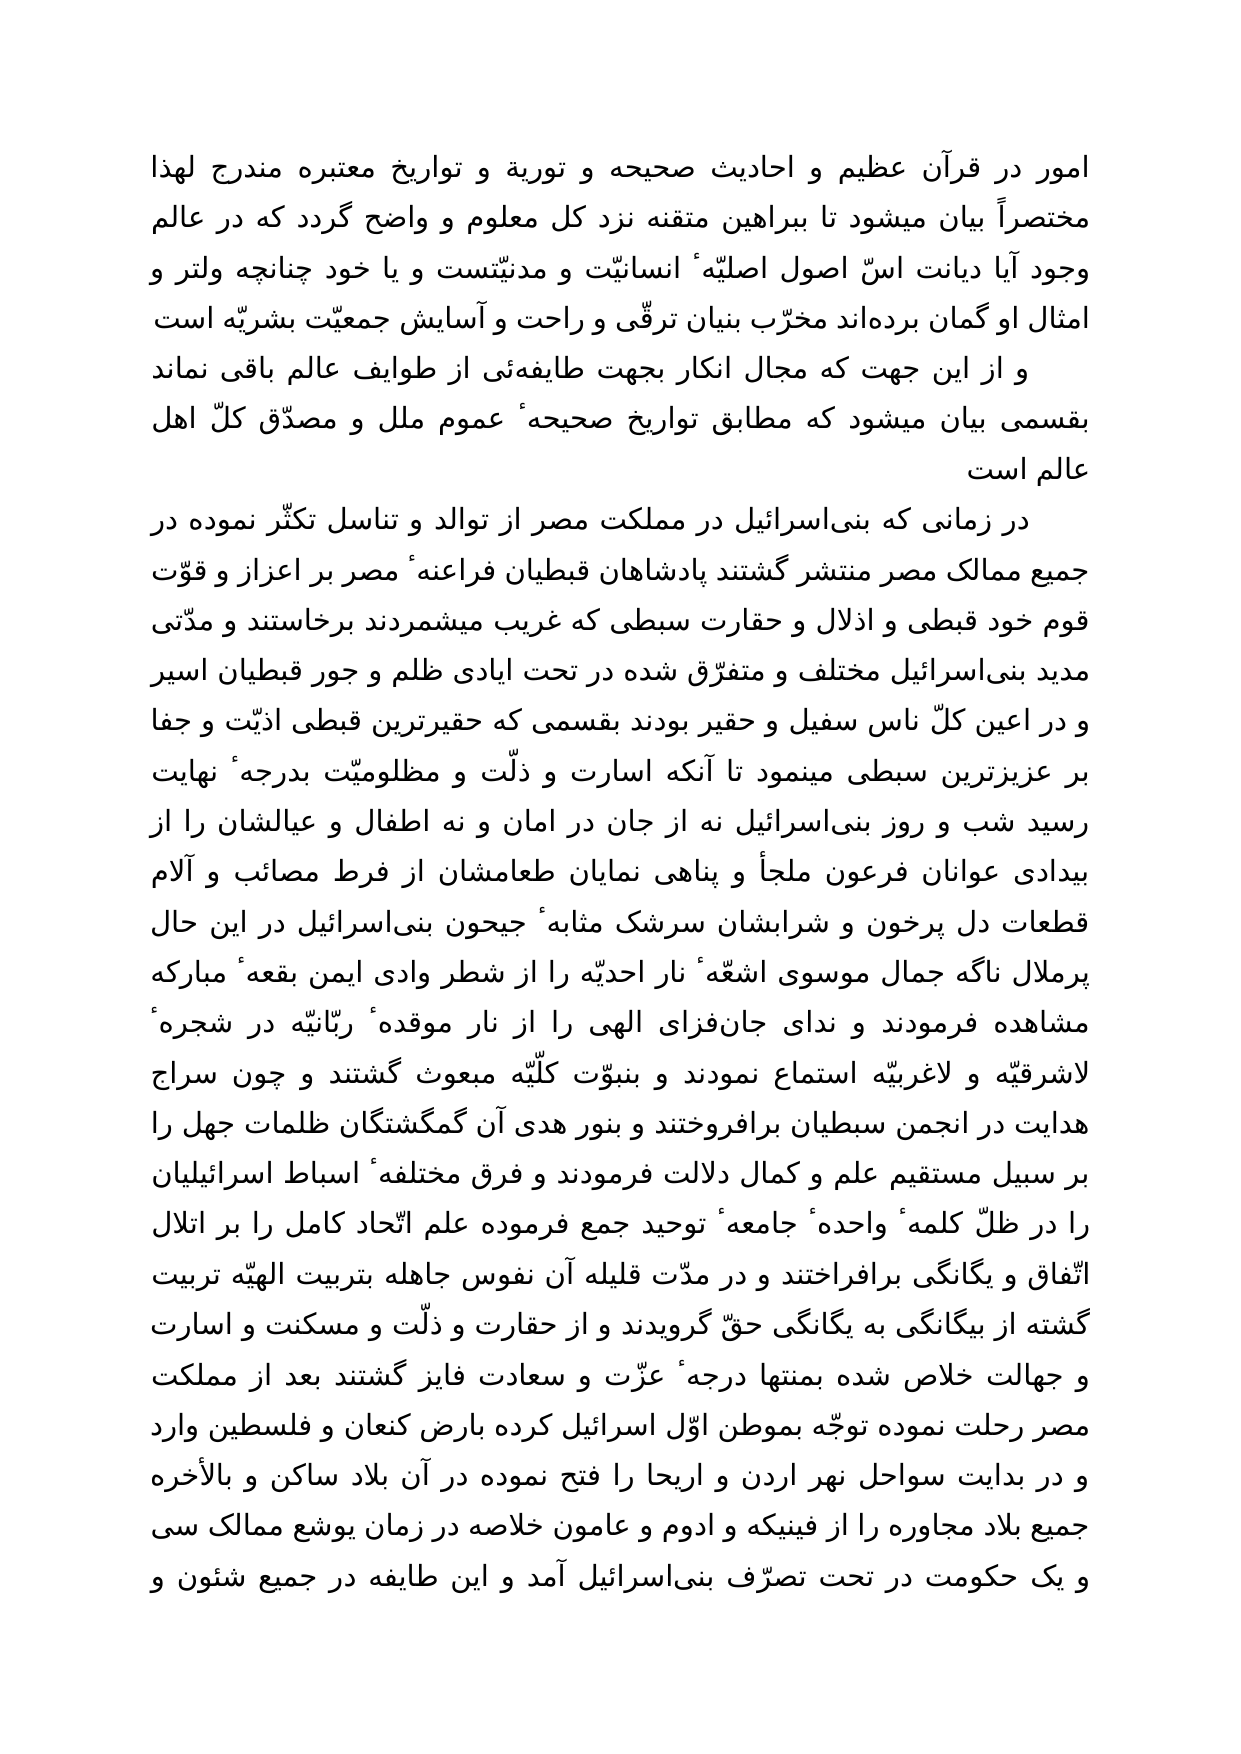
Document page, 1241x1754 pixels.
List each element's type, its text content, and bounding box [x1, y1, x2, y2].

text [150, 150, 1090, 334]
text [150, 502, 1090, 1592]
text و از این جهت که مجال انکار بجهت طایفه‌ئی از طوایف عالم باقی نماند بقسمی بیان میشود که مطابق تواریخ صحیحهٴ عموم ملل و مصدّق کلّ اهل عالم است [150, 351, 1090, 485]
